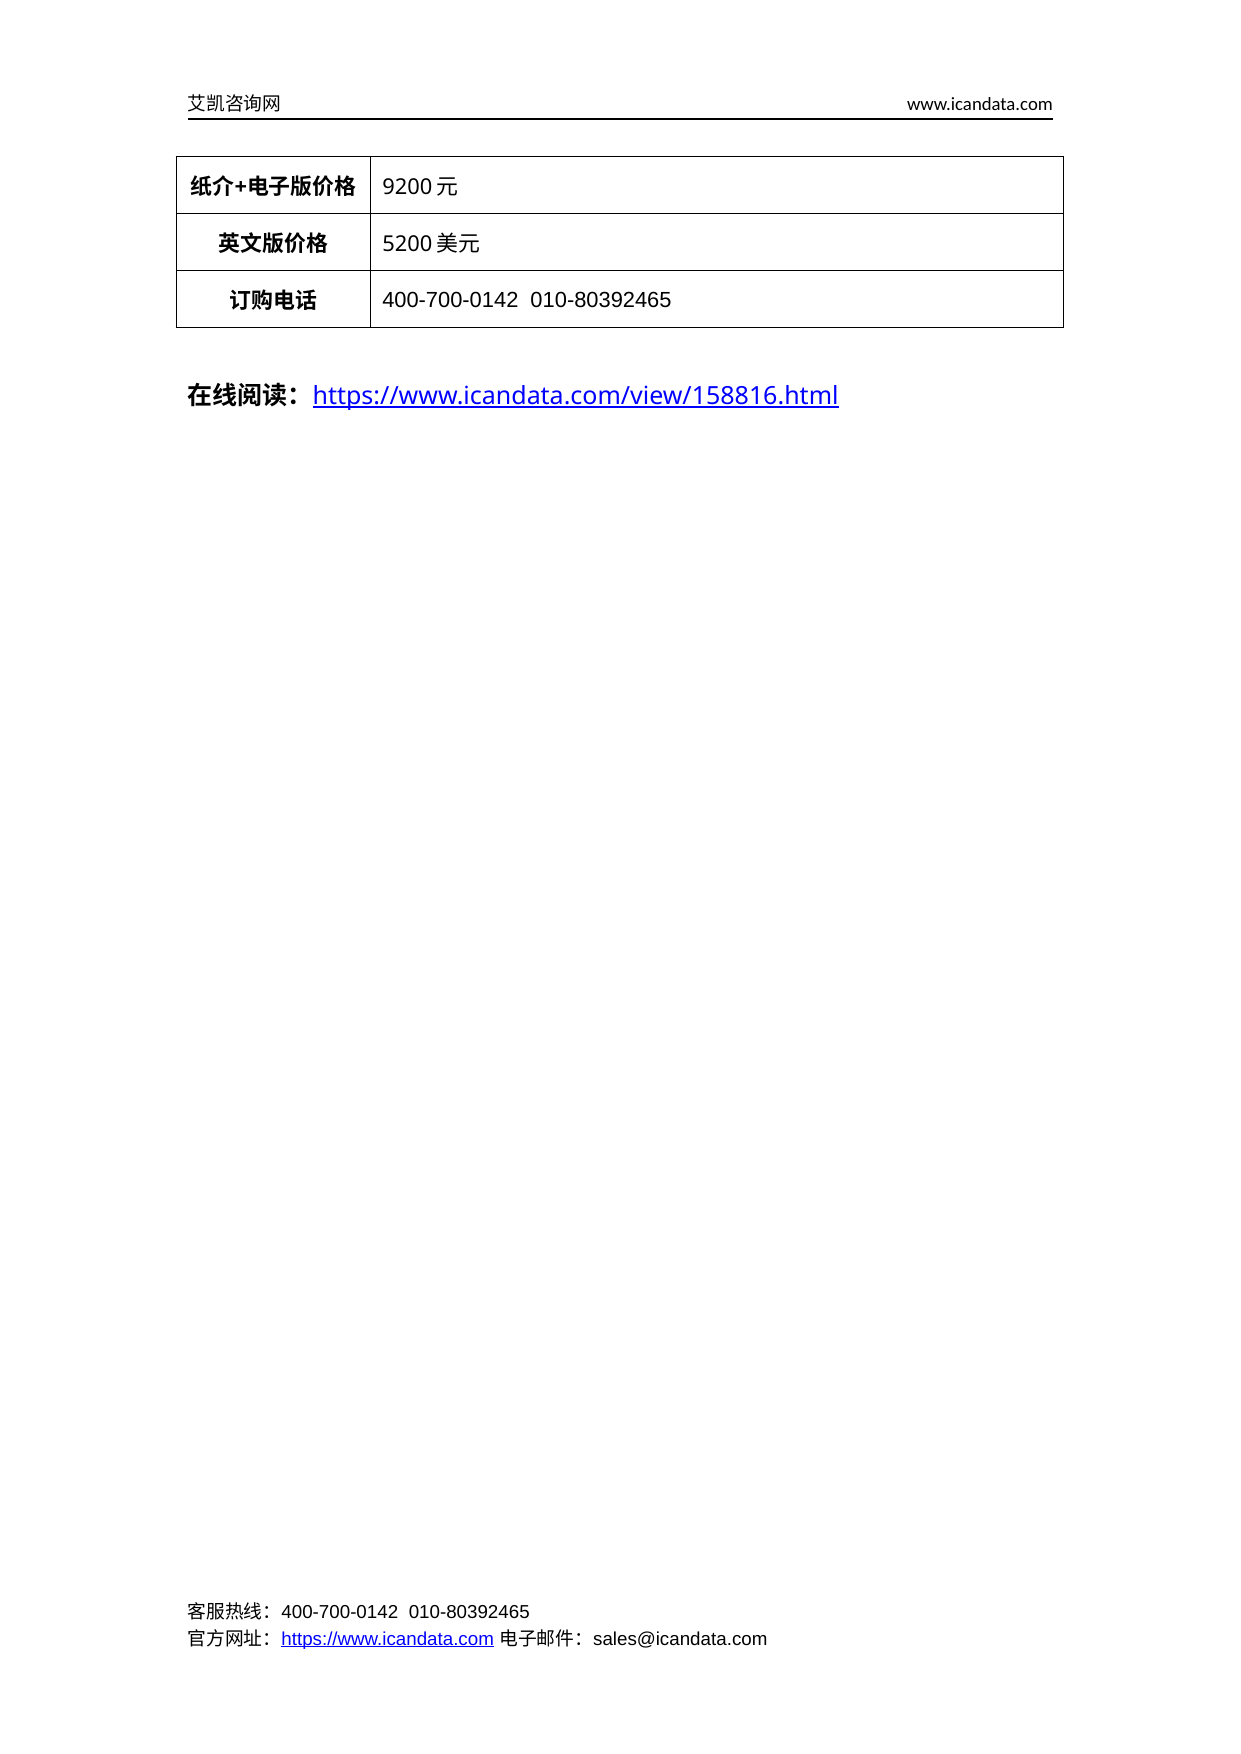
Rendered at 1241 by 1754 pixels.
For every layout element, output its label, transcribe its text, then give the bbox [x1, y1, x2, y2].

table_cell 5200美元 [371, 214, 1063, 270]
text 在线阅读：https://www.icandata.com/view/158816.html [187, 361, 1053, 426]
table_cell 英文版价格 [177, 214, 370, 270]
table_cell 9200元 [371, 157, 1063, 213]
table_cell 400-700-0142 010-80392465 [371, 271, 1063, 327]
table_cell 订购电话 [177, 271, 370, 327]
table_cell 纸介+电子版价格 [177, 157, 370, 213]
